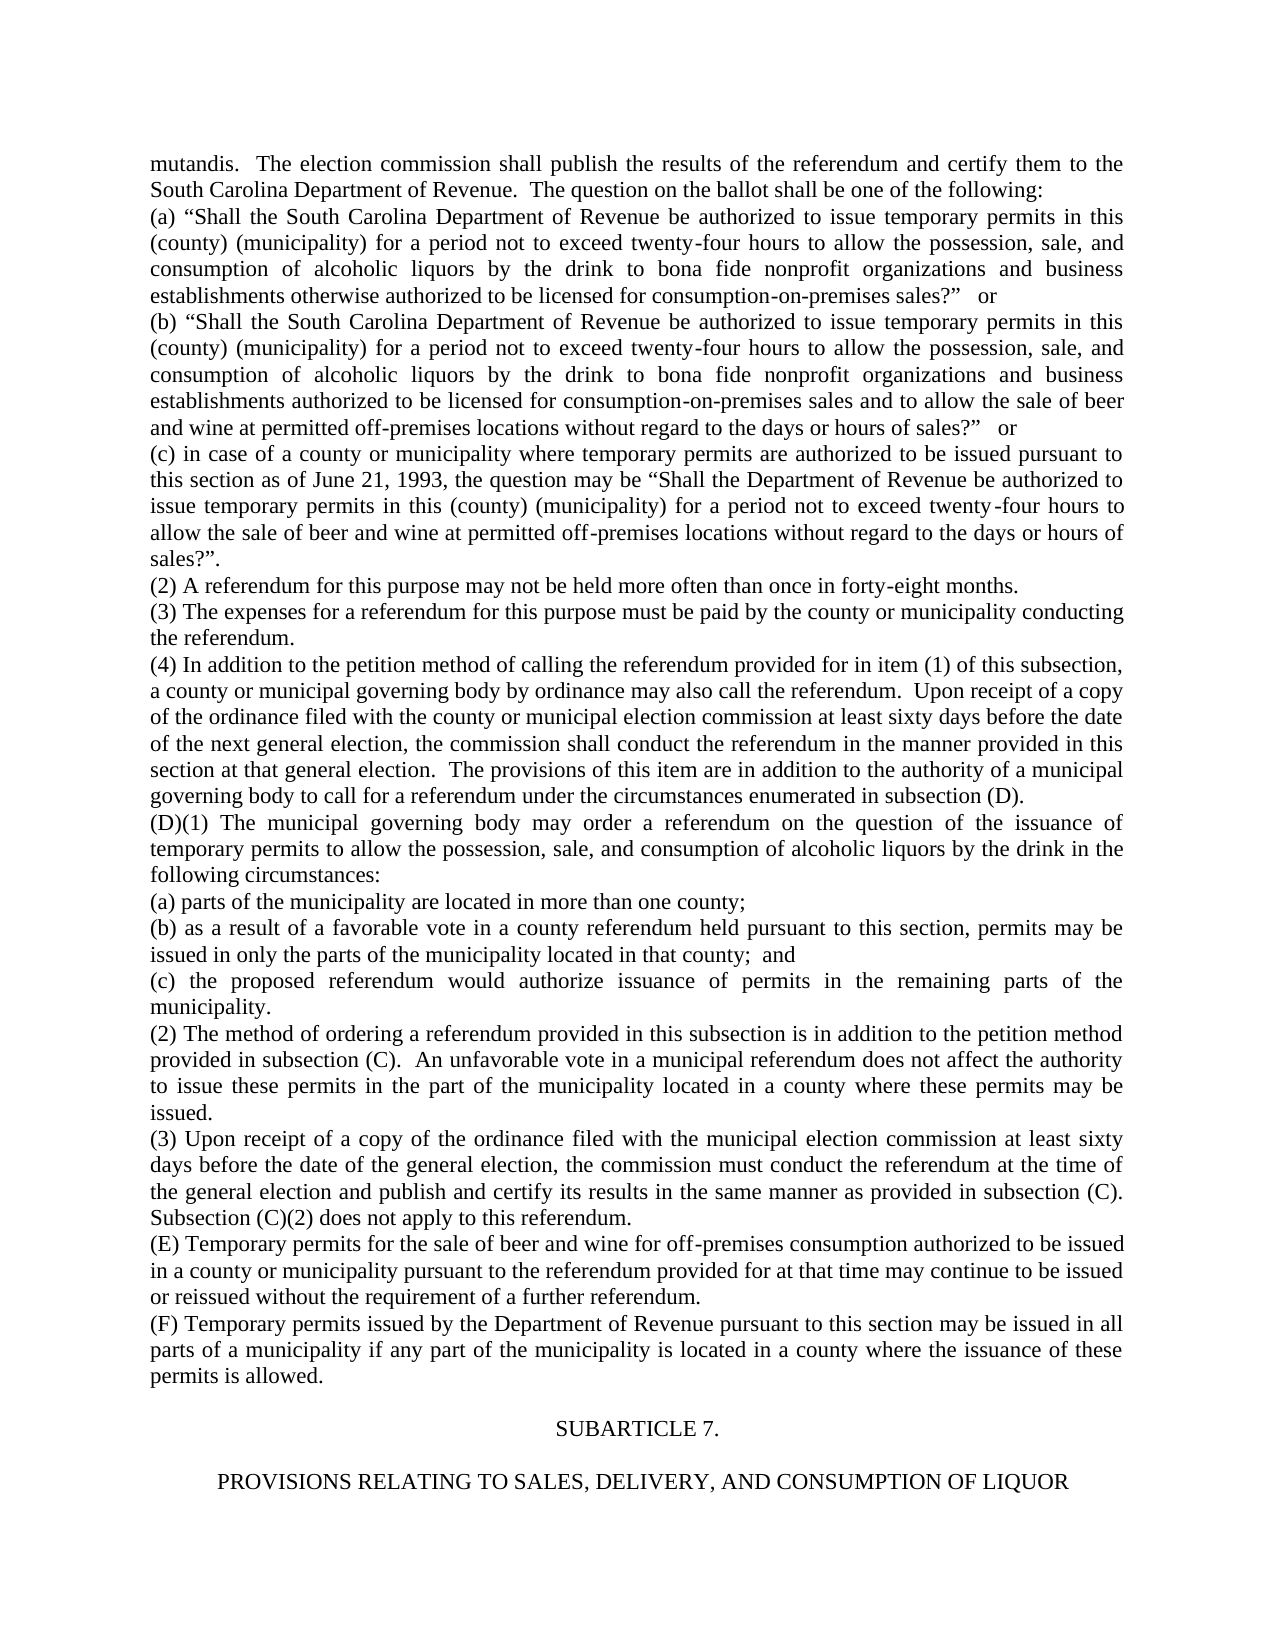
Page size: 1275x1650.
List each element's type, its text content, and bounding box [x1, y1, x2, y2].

text (2) The method of ordering a referendum provided in this subsection is in addition to the petition method provided in subsection (C). An unfavorable vote in a municipal referendum does not affect the authority to issue these permits in the part of the municipality located in a county where these permits may be issued. [150, 1020, 1125, 1125]
text (F) Temporary permits issued by the Department of Revenue pursuant to this section may be issued in all parts of a municipality if any part of the municipality is located in a county where the issuance of these permits is allowed. [150, 1309, 1125, 1389]
text (b) “Shall the South Carolina Department of Revenue be authorized to issue temporary permits in this (county) (municipality) for a period not to exceed twenty-four hours to allow the possession, sale, and consumption of alcoholic liquors by the drink to bona fide nonprofit organizations and business establishments authorized to be licensed for consumption-on-premises sales and to allow the sale of beer and wine at permitted off-premises locations without regard to the days or hours of sales?” or [150, 308, 1125, 440]
text (c) in case of a county or municipality where temporary permits are authorized to be issued pursuant to this section as of June 21, 1993, the question may be “Shall the Department of Revenue be authorized to issue temporary permits in this (county) (municipality) for a period not to exceed twenty-four hours to allow the sale of beer and wine at permitted off-premises locations without regard to the days or hours of sales?”. [150, 440, 1125, 572]
text (E) Temporary permits for the sale of beer and wine for off-premises consumption authorized to be issued in a county or municipality pursuant to the referendum provided for at that time may continue to be issued or reissued without the requirement of a further referendum. [150, 1231, 1125, 1309]
text (b) as a result of a favorable vote in a county referendum held pursuant to this section, permits may be issued in only the parts of the municipality located in that county; and [150, 914, 1125, 967]
text (3) Upon receipt of a copy of the ordinance filed with the municipal election commission at least sixty days before the date of the general election, the commission must conduct the referendum at the time of the general election and publish and certify its results in the same manner as provided in subsection (C). Subsection (C)(2) does not apply to this referendum. [150, 1125, 1125, 1231]
text (3) The expenses for a referendum for this purpose must be paid by the county or municipality conducting the referendum. [150, 598, 1125, 651]
text (4) In addition to the petition method of calling the referendum provided for in item (1) of this subsection, a county or municipal governing body by ordinance may also call the referendum. Upon receipt of a copy of the ordinance filed with the county or municipal election commission at least sixty days before the date of the next general election, the commission shall conduct the referendum in the manner provided in this section at that general election. The provisions of this item are in addition to the authority of a municipal governing body to call for a referendum under the circumstances enumerated in subsection (D). [150, 651, 1125, 809]
text (2) A referendum for this purpose may not be held more often than once in forty-eight months. [150, 572, 1125, 598]
text SUBARTICLE 7. [150, 1415, 1125, 1441]
text (c) the proposed referendum would authorize issuance of permits in the remaining parts of the municipality. [150, 967, 1125, 1020]
text (a) “Shall the South Carolina Department of Revenue be authorized to issue temporary permits in this (county) (municipality) for a period not to exceed twenty-four hours to allow the possession, sale, and consumption of alcoholic liquors by the drink to bona fide nonprofit organizations and business establishments otherwise authorized to be licensed for consumption-on-premises sales?” or [150, 203, 1125, 308]
text (a) parts of the municipality are located in more than one county; [150, 888, 1125, 914]
text PROVISIONS RELATING TO SALES, DELIVERY, AND CONSUMPTION OF LIQUOR [150, 1468, 1125, 1494]
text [150, 150, 1125, 203]
text (D)(1) The municipal governing body may order a referendum on the question of the issuance of temporary permits to allow the possession, sale, and consumption of alcoholic liquors by the drink in the following circumstances: [150, 809, 1125, 888]
